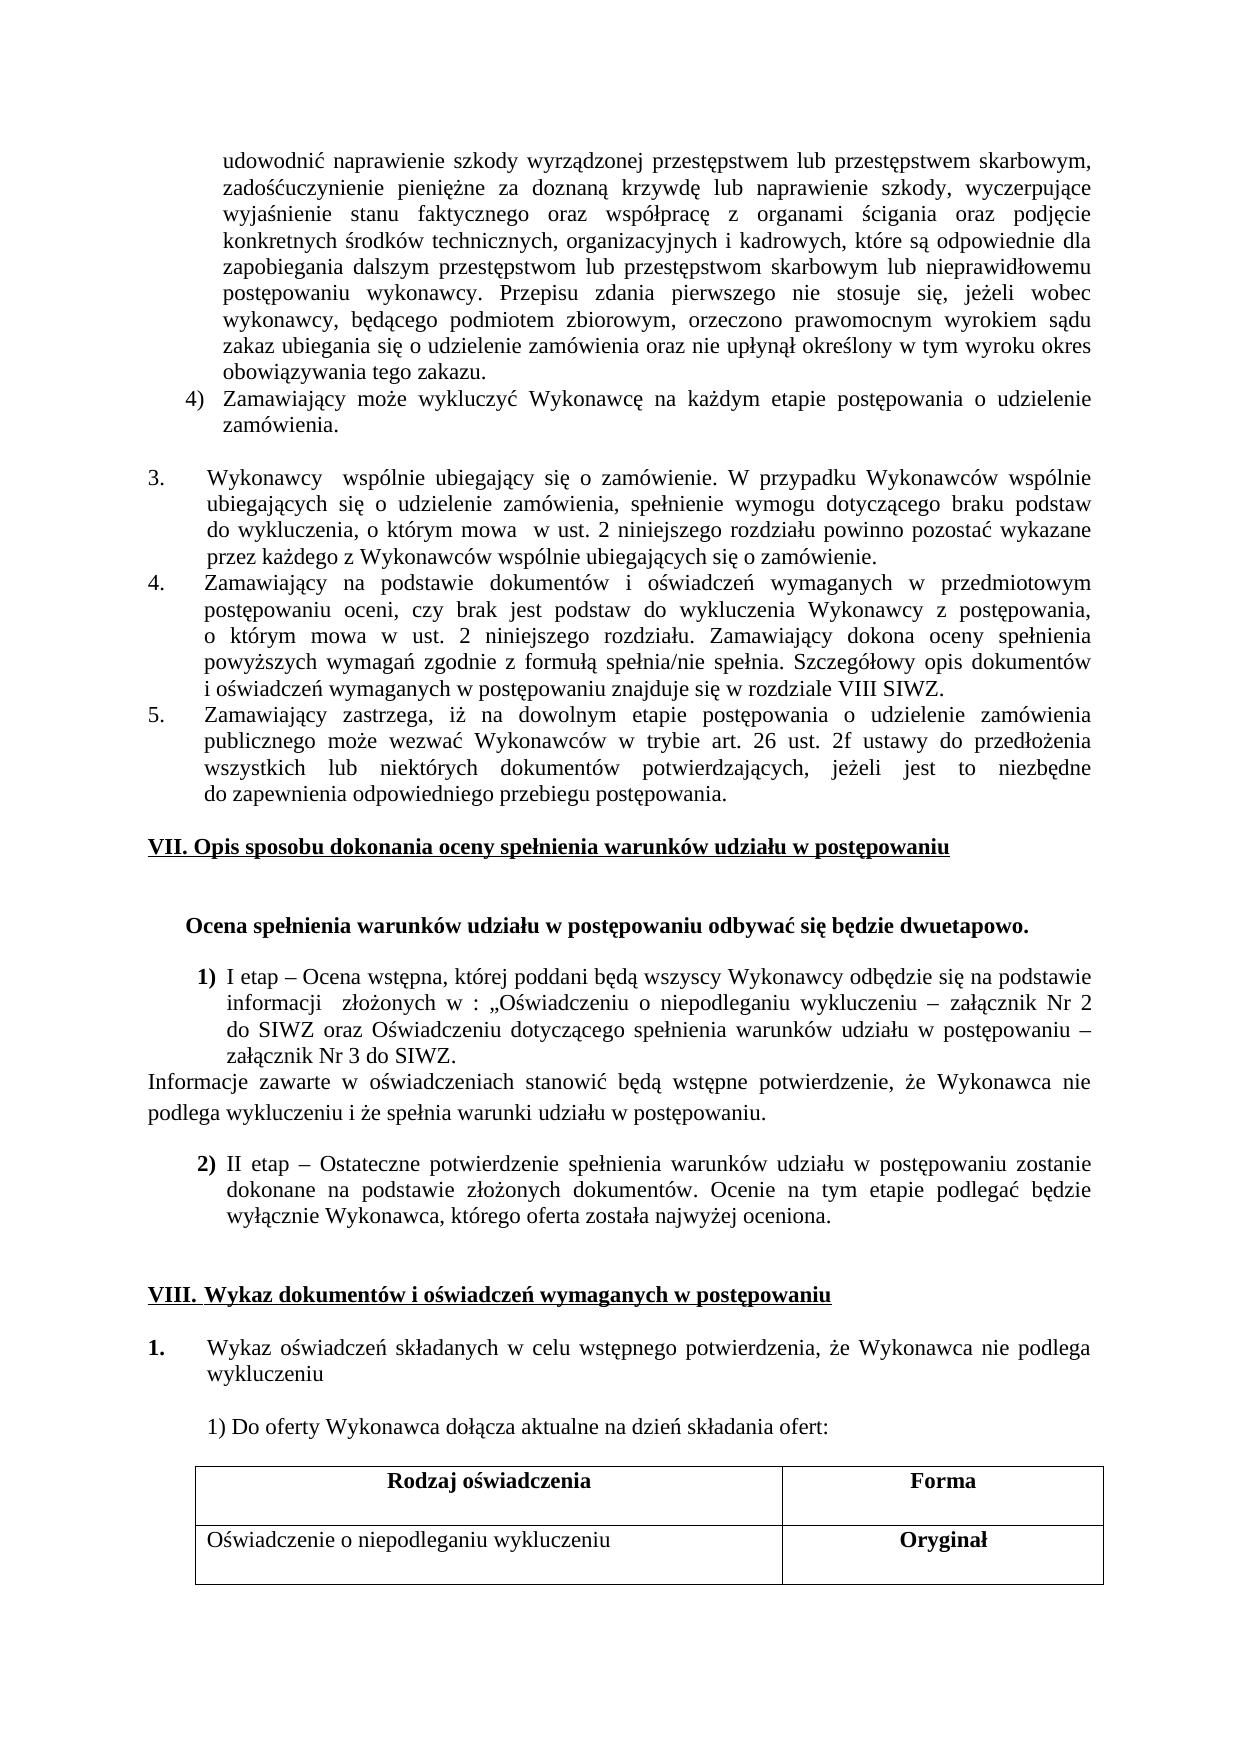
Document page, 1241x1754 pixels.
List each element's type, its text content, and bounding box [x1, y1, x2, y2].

text Ocena spełnienia warunków udziału w postępowaniu odbywać się będzie dwuetapowo. [185, 912, 1093, 938]
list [185, 148, 1093, 385]
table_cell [196, 1526, 782, 1584]
text VIII. Wykaz dokumentów i oświadczeń wymaganych w postępowaniu [148, 1281, 1093, 1308]
text 4. Zamawiający na podstawie dokumentów i oświadczeń wymaganych w przedmiotowym postępowaniu oceni, czy brak jest podstaw do wykluczenia Wykonawcy z postępowania, o którym mowa w ust. 2 niniejszego rozdziału. Zamawiający dokona oceny spełnienia powyższych wymagań zgodnie z formułą spełnia/nie spełnia. Szczegółowy opis dokumentów i oświadczeń wymaganych w postępowaniu znajduje się w rozdziale VIII SIWZ. [148, 569, 1093, 701]
list I etap – Ocena wstępna, której poddani będą wszyscy Wykonawcy odbędzie się na podstawie informacji złożonych w : „Oświadczeniu o niepodleganiu wykluczeniu – załącznik Nr 2 do SIWZ oraz Oświadczeniu dotyczącego spełnienia warunków udziału w postępowaniu – załącznik Nr 3 do SIWZ. [197, 963, 1093, 1068]
text 3. Wykonawcy wspólnie ubiegający się o zamówienie. W przypadku Wykonawców wspólnie ubiegających się o udzielenie zamówienia, spełnienie wymogu dotyczącego braku podstaw do wykluczenia, o którym mowa w ust. 2 niniejszego rozdziału powinno pozostać wykazane przez każdego z Wykonawców wspólnie ubiegających się o zamówienie. [148, 464, 1093, 569]
text 1) Do oferty Wykonawca dołącza aktualne na dzień składania ofert: [148, 1413, 1093, 1439]
table_header Rodzaj oświadczenia [196, 1467, 782, 1525]
list Zamawiający może wykluczyć Wykonawcę na każdym etapie postępowania o udzielenie zamówienia. [185, 385, 1093, 437]
table_header Forma [783, 1467, 1103, 1525]
table_cell Oryginał [783, 1526, 1103, 1584]
text 1. Wykaz oświadczeń składanych w celu wstępnego potwierdzenia, że Wykonawca nie podlega wykluczeniu [148, 1334, 1093, 1387]
list II etap – Ostateczne potwierdzenie spełnienia warunków udziału w postępowaniu zostanie dokonane na podstawie złożonych dokumentów. Ocenie na tym etapie podlegać będzie wyłącznie Wykonawca, którego oferta została najwyżej oceniona. [197, 1149, 1093, 1229]
text Informacje zawarte w oświadczeniach stanowić będą wstępne potwierdzenie, że Wykonawca nie podlega wykluczeniu i że spełnia warunki udziału w postępowaniu. [148, 1068, 1093, 1125]
text VII. Opis sposobu dokonania oceny spełnienia warunków udziału w postępowaniu [148, 833, 1093, 859]
text 5. Zamawiający zastrzega, iż na dowolnym etapie postępowania o udzielenie zamówienia publicznego może wezwać Wykonawców w trybie art. 26 ust. 2f ustawy do przedłożenia wszystkich lub niektórych dokumentów potwierdzających, jeżeli jest to niezbędne do zapewnienia odpowiedniego przebiegu postępowania. [148, 701, 1093, 806]
